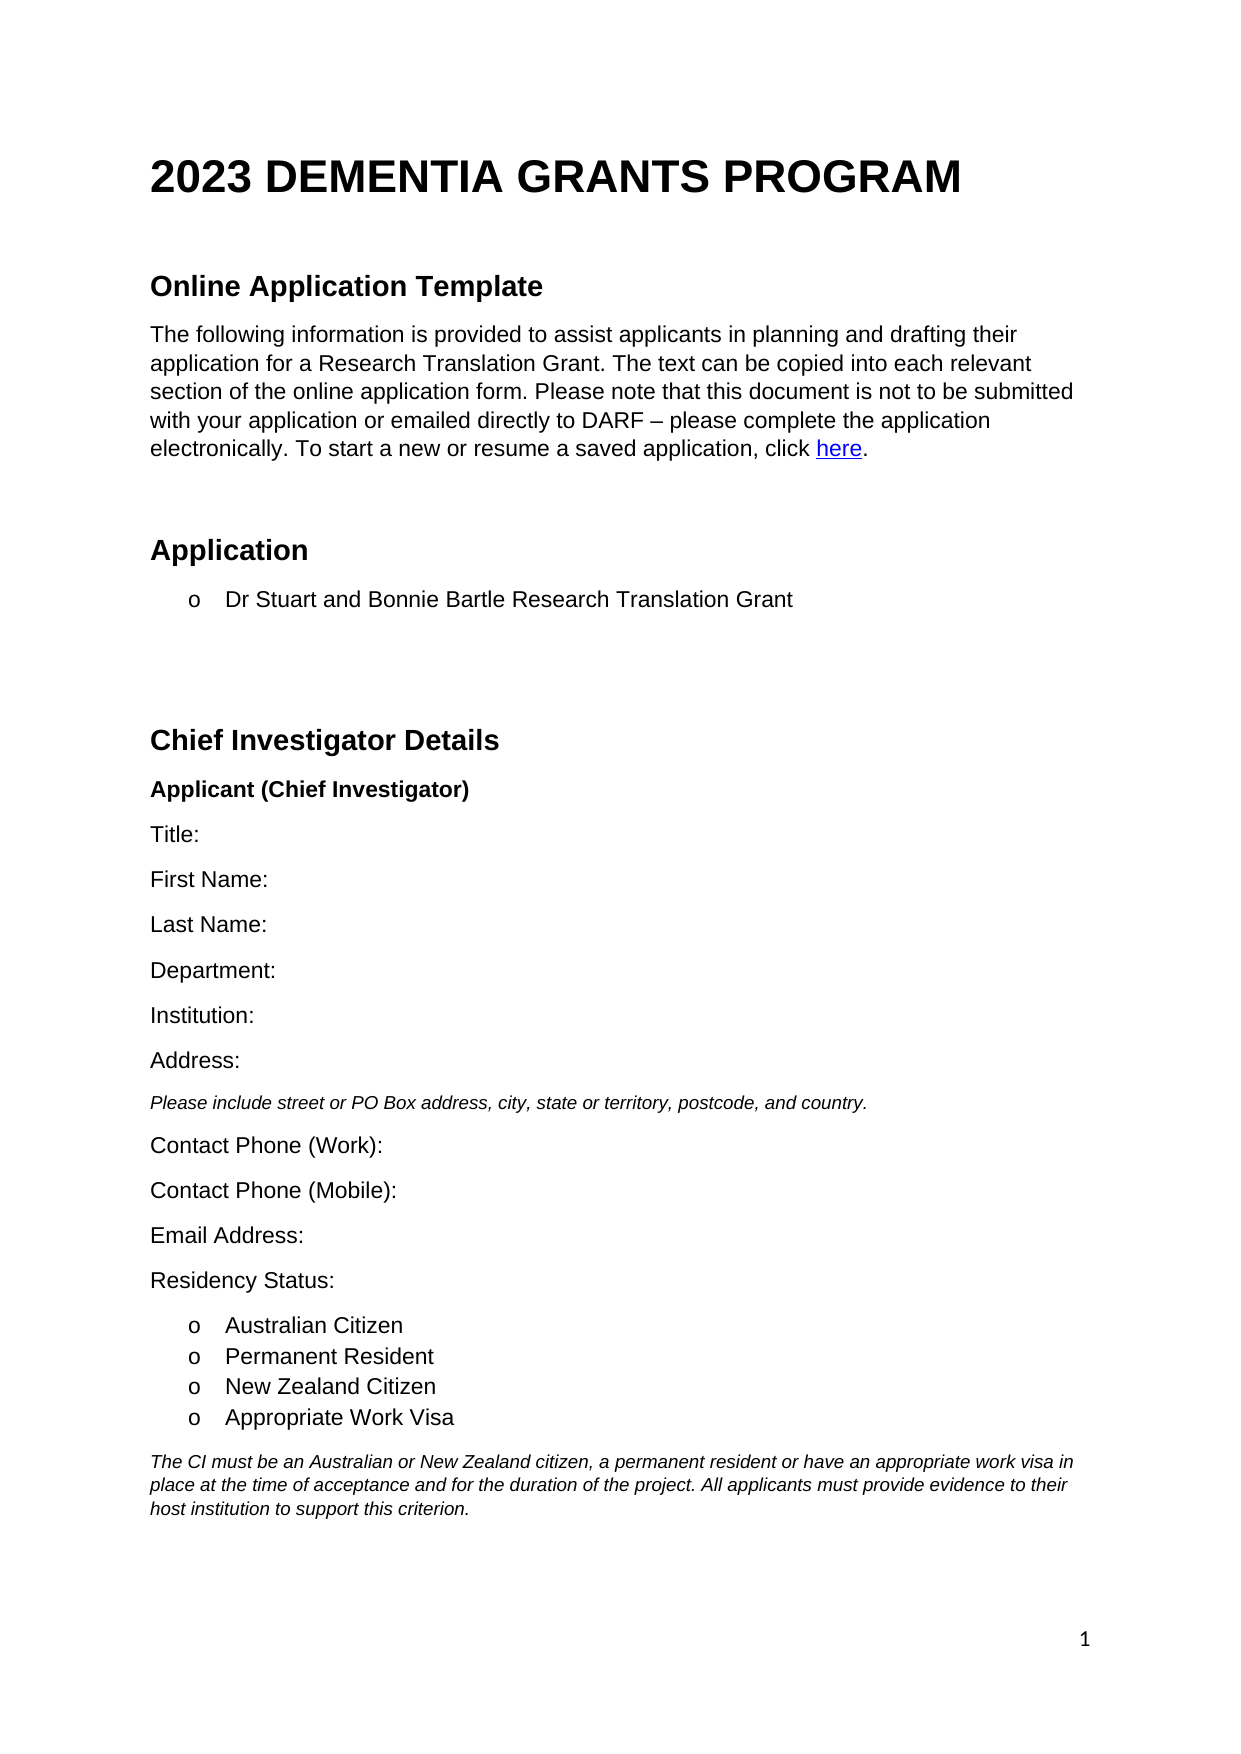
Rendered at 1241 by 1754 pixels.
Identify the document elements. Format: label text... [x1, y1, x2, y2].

text Contact Phone (Mobile): [150, 1177, 1090, 1203]
text Department: [150, 957, 1090, 983]
text Title: [150, 821, 1090, 848]
list Appropriate Work Visa [187, 1404, 1090, 1432]
text Email Address: [150, 1222, 1090, 1248]
list Permanent Resident [187, 1343, 1090, 1371]
text 2023 DEMENTIA GRANTS PROGRAM [150, 150, 1090, 203]
text The CI must be an Australian or New Zealand citizen, a permanent resident or have an appropriate work visa in place at the time of acceptance and for the duration of the project. All applicants must provide evidence to their host institution to support this criterion. [150, 1451, 1090, 1519]
list Dr Stuart and Bonnie Bartle Research Translation Grant [187, 586, 1090, 614]
text Online Application Template [150, 269, 1090, 302]
text Chief Investigator Details [150, 723, 1090, 757]
text Residency Status: [150, 1267, 1090, 1293]
text Please include street or PO Box address, city, state or territory, postcode, and country. [150, 1092, 1090, 1113]
text The following information is provided to assist applicants in planning and drafting their application for a Research Translation Grant. The text can be copied into each relevant section of the online application form. Please note that this document is not to be submitted with your application or emailed directly to DARF – please complete the application electronically. To start a new or resume a saved application, click here. [150, 321, 1090, 462]
text Contact Phone (Work): [150, 1132, 1090, 1158]
text Applicant (Chief Investigator) [150, 776, 1090, 802]
list New Zealand Citizen [187, 1373, 1090, 1402]
text Address: [150, 1047, 1090, 1073]
text Last Name: [150, 911, 1090, 938]
text Institution: [150, 1002, 1090, 1028]
text First Name: [150, 866, 1090, 893]
text Application [150, 533, 1090, 567]
list Australian Citizen [187, 1312, 1090, 1341]
